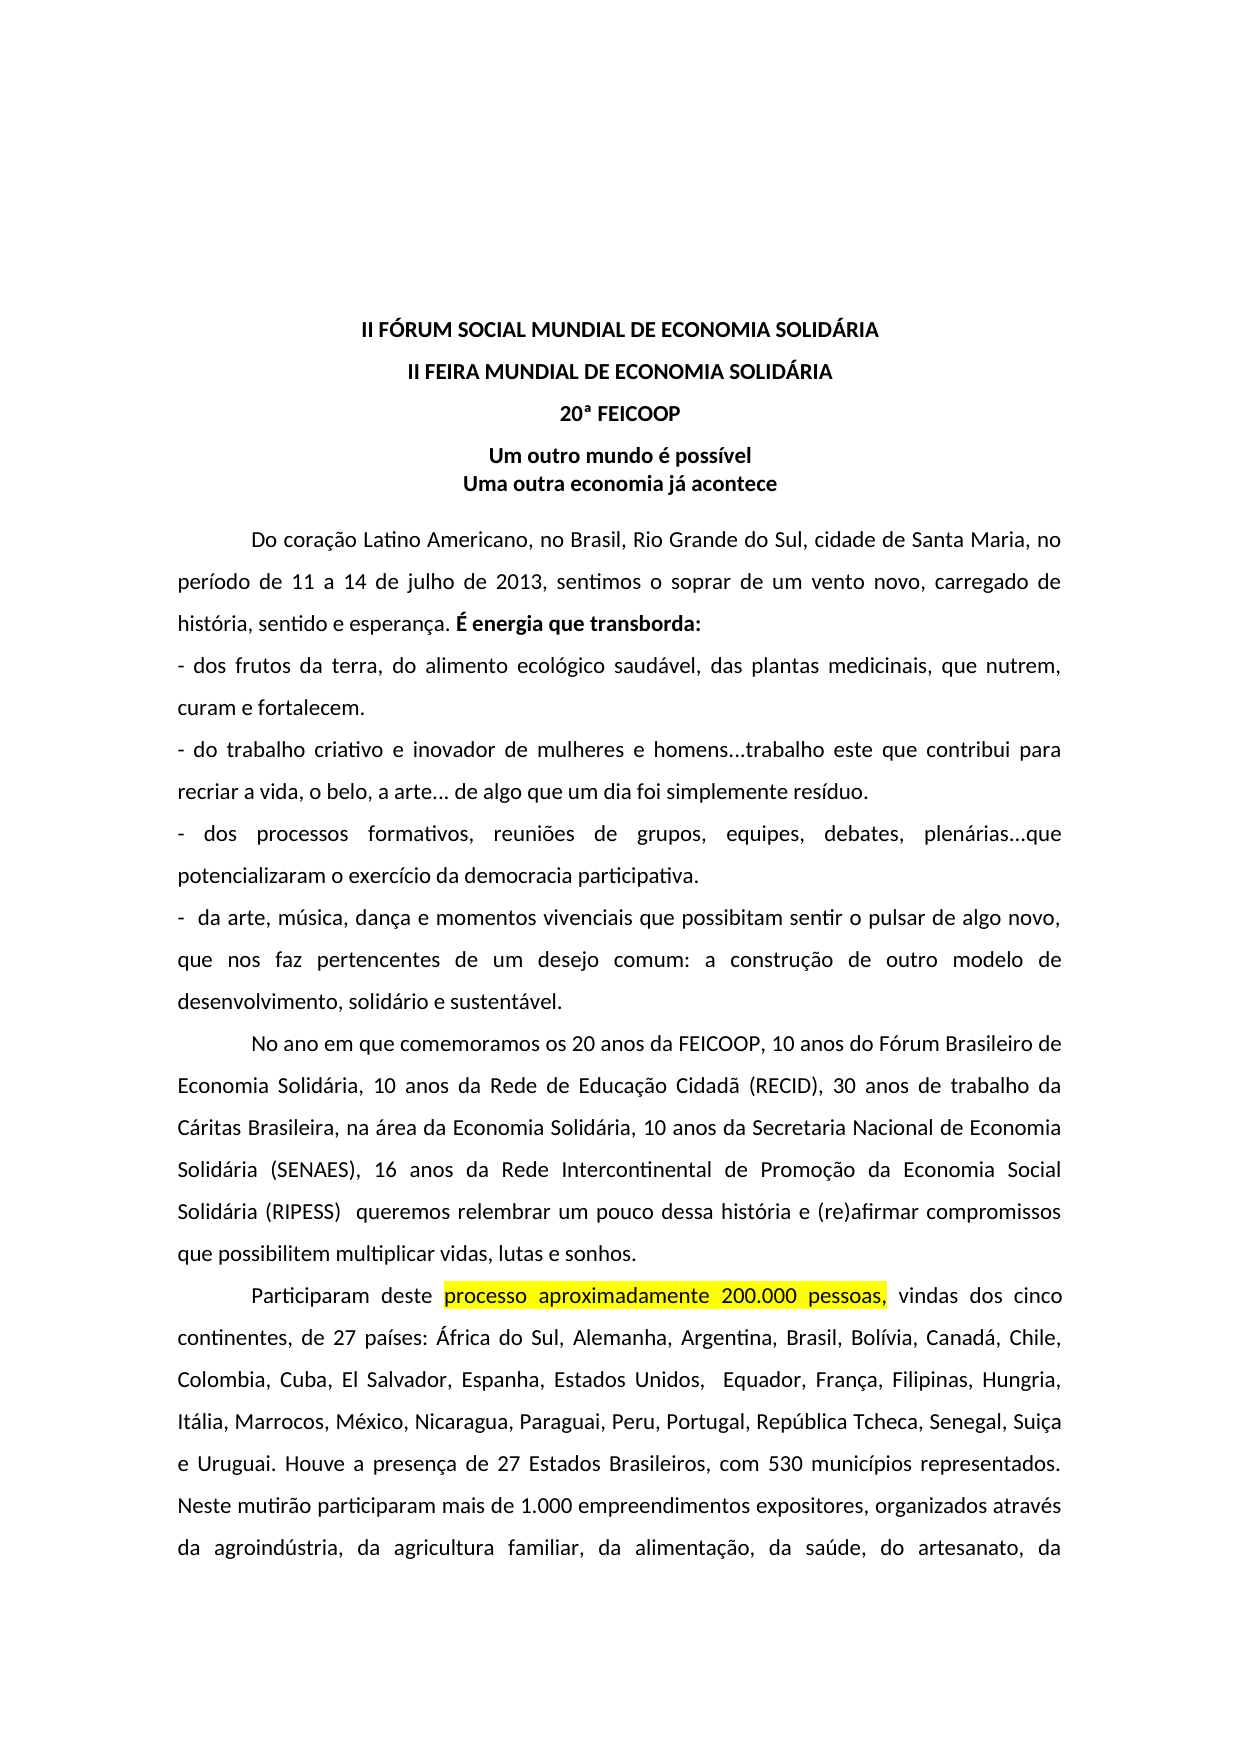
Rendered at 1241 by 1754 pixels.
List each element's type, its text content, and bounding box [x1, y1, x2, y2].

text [177, 1281, 1063, 1561]
text - da arte, música, dança e momentos vivenciais que possibitam sentir o pulsar de algo novo, que nos faz pertencentes de um desejo comum: a construção de outro modelo de desenvolvimento, solidário e sustentável. [177, 903, 1063, 1015]
text No ano em que comemoramos os 20 anos da FEICOOP, 10 anos do Fórum Brasileiro de Economia Solidária, 10 anos da Rede de Educação Cidadã (RECID), 30 anos de trabalho da Cáritas Brasileira, na área da Economia Solidária, 10 anos da Secretaria Nacional de Economia Solidária (SENAES), 16 anos da Rede Intercontinental de Promoção da Economia Social Solidária (RIPESS) queremos relembrar um pouco dessa história e (re)afirmar compromissos que possibilitem multiplicar vidas, lutas e sonhos. [177, 1029, 1063, 1267]
text - dos processos formativos, reuniões de grupos, equipes, debates, plenárias...que potencializaram o exercício da democracia participativa. [177, 819, 1063, 889]
text II FÓRUM SOCIAL MUNDIAL DE ECONOMIA SOLIDÁRIA [177, 316, 1063, 343]
text Um outro mundo é possível [177, 441, 1063, 469]
text 20ª FEICOOP [177, 399, 1063, 427]
text Uma outra economia já acontece [177, 469, 1063, 497]
text - dos frutos da terra, do alimento ecológico saudável, das plantas medicinais, que nutrem, curam e fortalecem. [177, 651, 1063, 721]
text Do coração Latino Americano, no Brasil, Rio Grande do Sul, cidade de Santa Maria, no período de 11 a 14 de julho de 2013, sentimos o soprar de um vento novo, carregado de história, sentido e esperança. É energia que transborda: [177, 526, 1063, 637]
text II FEIRA MUNDIAL DE ECONOMIA SOLIDÁRIA [177, 357, 1063, 386]
text - do trabalho criativo e inovador de mulheres e homens...trabalho este que contribui para recriar a vida, o belo, a arte... de algo que um dia foi simplemente resíduo. [177, 735, 1063, 805]
